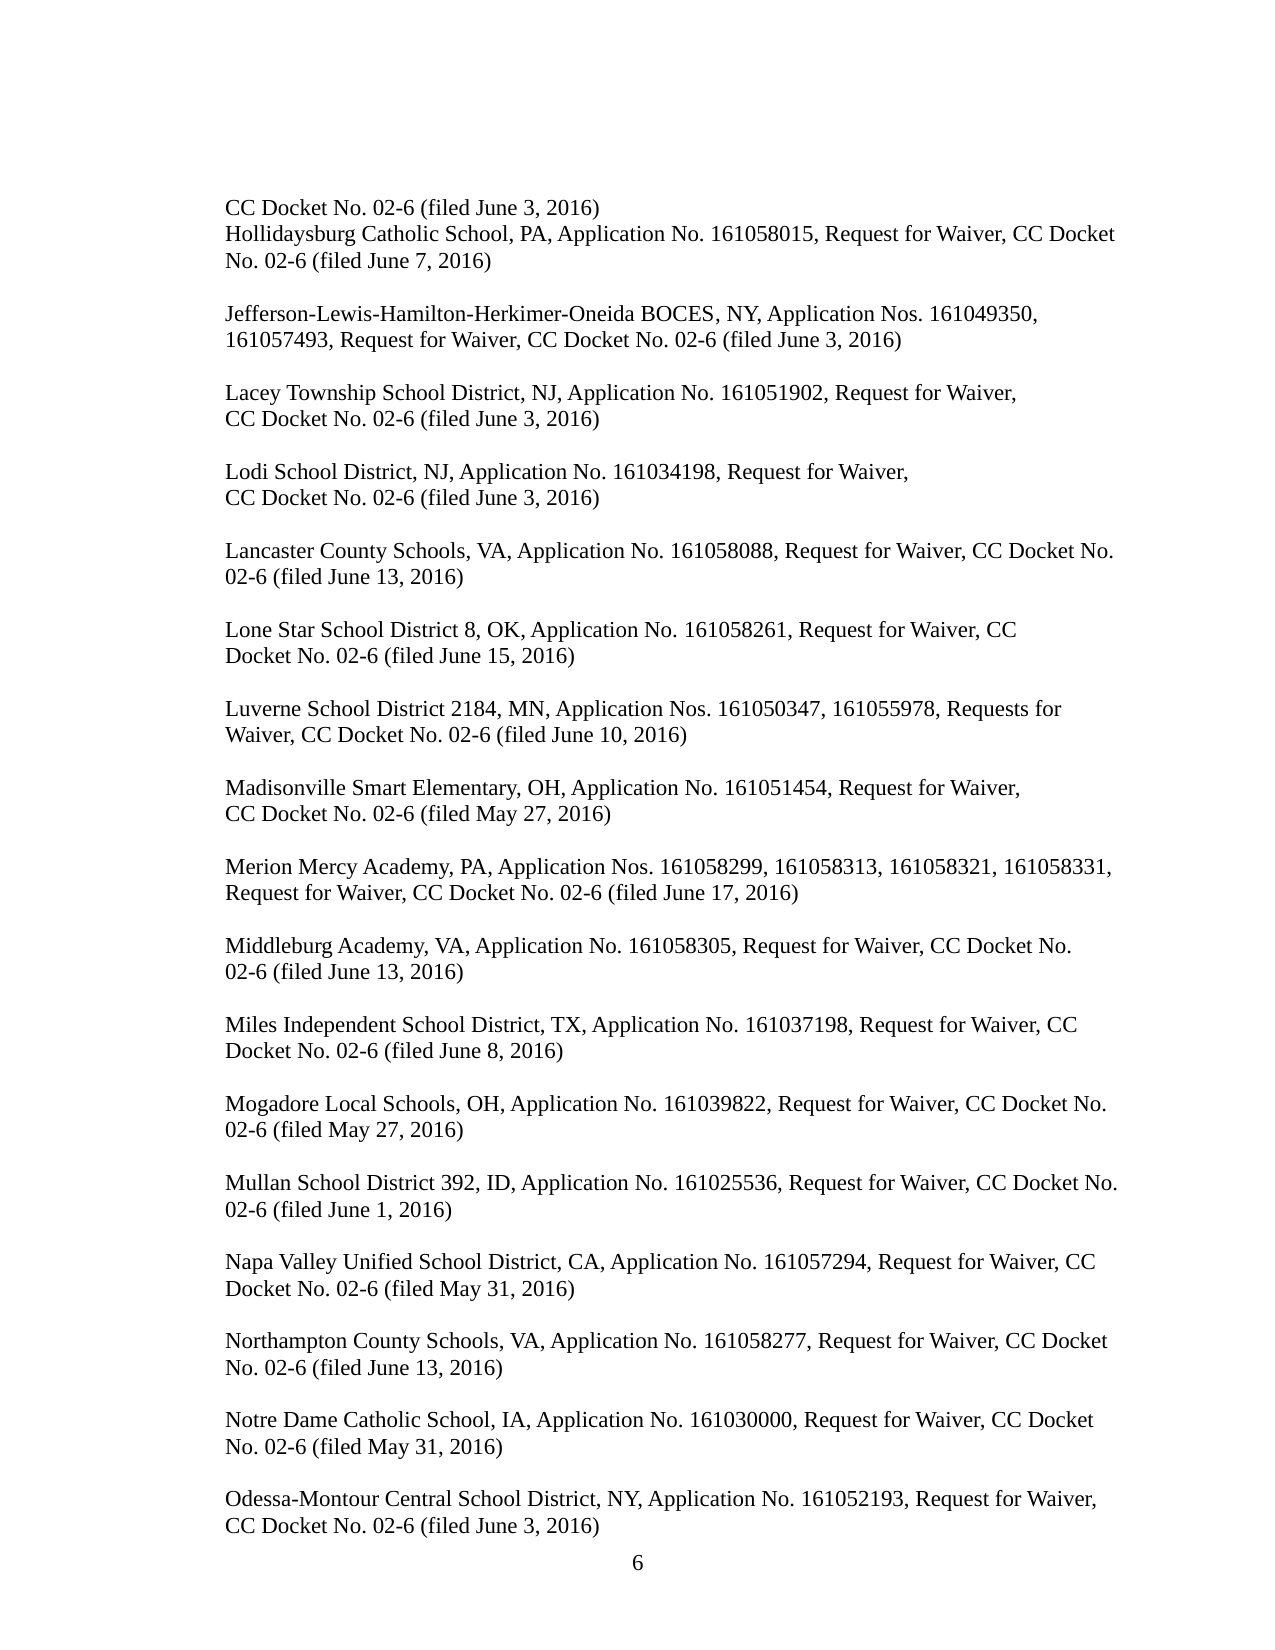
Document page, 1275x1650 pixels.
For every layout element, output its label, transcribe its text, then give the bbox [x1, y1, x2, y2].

text No. 02-6 (filed June 13, 2016) [150, 1354, 1125, 1380]
text No. 02-6 (filed May 31, 2016) [150, 1433, 1125, 1459]
text 02-6 (filed May 27, 2016) [150, 1117, 1125, 1143]
text 161057493, Request for Waiver, CC Docket No. 02-6 (filed June 3, 2016) [150, 326, 1125, 352]
text Odessa-Montour Central School District, NY, Application No. 161052193, Request for Waiver, [150, 1486, 1125, 1512]
text 02-6 (filed June 13, 2016) [150, 958, 1125, 985]
text Jefferson-Lewis-Hamilton-Herkimer-Oneida BOCES, NY, Application Nos. 161049350, [150, 299, 1125, 326]
text CC Docket No. 02-6 (filed May 27, 2016) [150, 800, 1125, 827]
text Merion Mercy Academy, PA, Application Nos. 161058299, 161058313, 161058321, 161058331, Request for Waiver, CC Docket No. 02-6 (filed June 17, 2016) [225, 853, 1125, 906]
text Mullan School District 392, ID, Application No. 161025536, Request for Waiver, CC Docket No. [150, 1169, 1125, 1196]
text Middleburg Academy, VA, Application No. 161058305, Request for Waiver, CC Docket No. [150, 932, 1125, 958]
text 02-6 (filed June 13, 2016) [150, 563, 1125, 589]
text 02-6 (filed June 1, 2016) [150, 1196, 1125, 1222]
text Lone Star School District 8, OK, Application No. 161058261, Request for Waiver, CC [150, 616, 1125, 642]
text Docket No. 02-6 (filed May 31, 2016) [150, 1275, 1125, 1301]
text CC Docket No. 02-6 (filed June 3, 2016) [150, 194, 1125, 221]
text Mogadore Local Schools, OH, Application No. 161039822, Request for Waiver, CC Docket No. [150, 1090, 1125, 1117]
text CC Docket No. 02-6 (filed June 3, 2016) [150, 405, 1125, 431]
text CC Docket No. 02-6 (filed June 3, 2016) [150, 484, 1125, 510]
text Lodi School District, NJ, Application No. 161034198, Request for Waiver, [150, 458, 1125, 484]
text Luverne School District 2184, MN, Application Nos. 161050347, 161055978, Requests for Waiver, CC Docket No. 02-6 (filed June 10, 2016) [225, 695, 1125, 748]
text Miles Independent School District, TX, Application No. 161037198, Request for Waiver, CC Docket No. 02-6 (filed June 8, 2016) [225, 1011, 1125, 1064]
text Napa Valley Unified School District, CA, Application No. 161057294, Request for Waiver, CC [150, 1248, 1125, 1275]
text Docket No. 02-6 (filed June 15, 2016) [150, 642, 1125, 668]
text No. 02-6 (filed June 7, 2016) [150, 247, 1125, 273]
text Hollidaysburg Catholic School, PA, Application No. 161058015, Request for Waiver, CC Docket [150, 221, 1125, 247]
text Notre Dame Catholic School, IA, Application No. 161030000, Request for Waiver, CC Docket [150, 1406, 1125, 1433]
text CC Docket No. 02-6 (filed June 3, 2016) [150, 1512, 1125, 1538]
text Lancaster County Schools, VA, Application No. 161058088, Request for Waiver, CC Docket No. [150, 537, 1125, 563]
text Lacey Township School District, NJ, Application No. 161051902, Request for Waiver, [150, 379, 1125, 405]
text Northampton County Schools, VA, Application No. 161058277, Request for Waiver, CC Docket [150, 1327, 1125, 1354]
text Madisonville Smart Elementary, OH, Application No. 161051454, Request for Waiver, [150, 774, 1125, 800]
